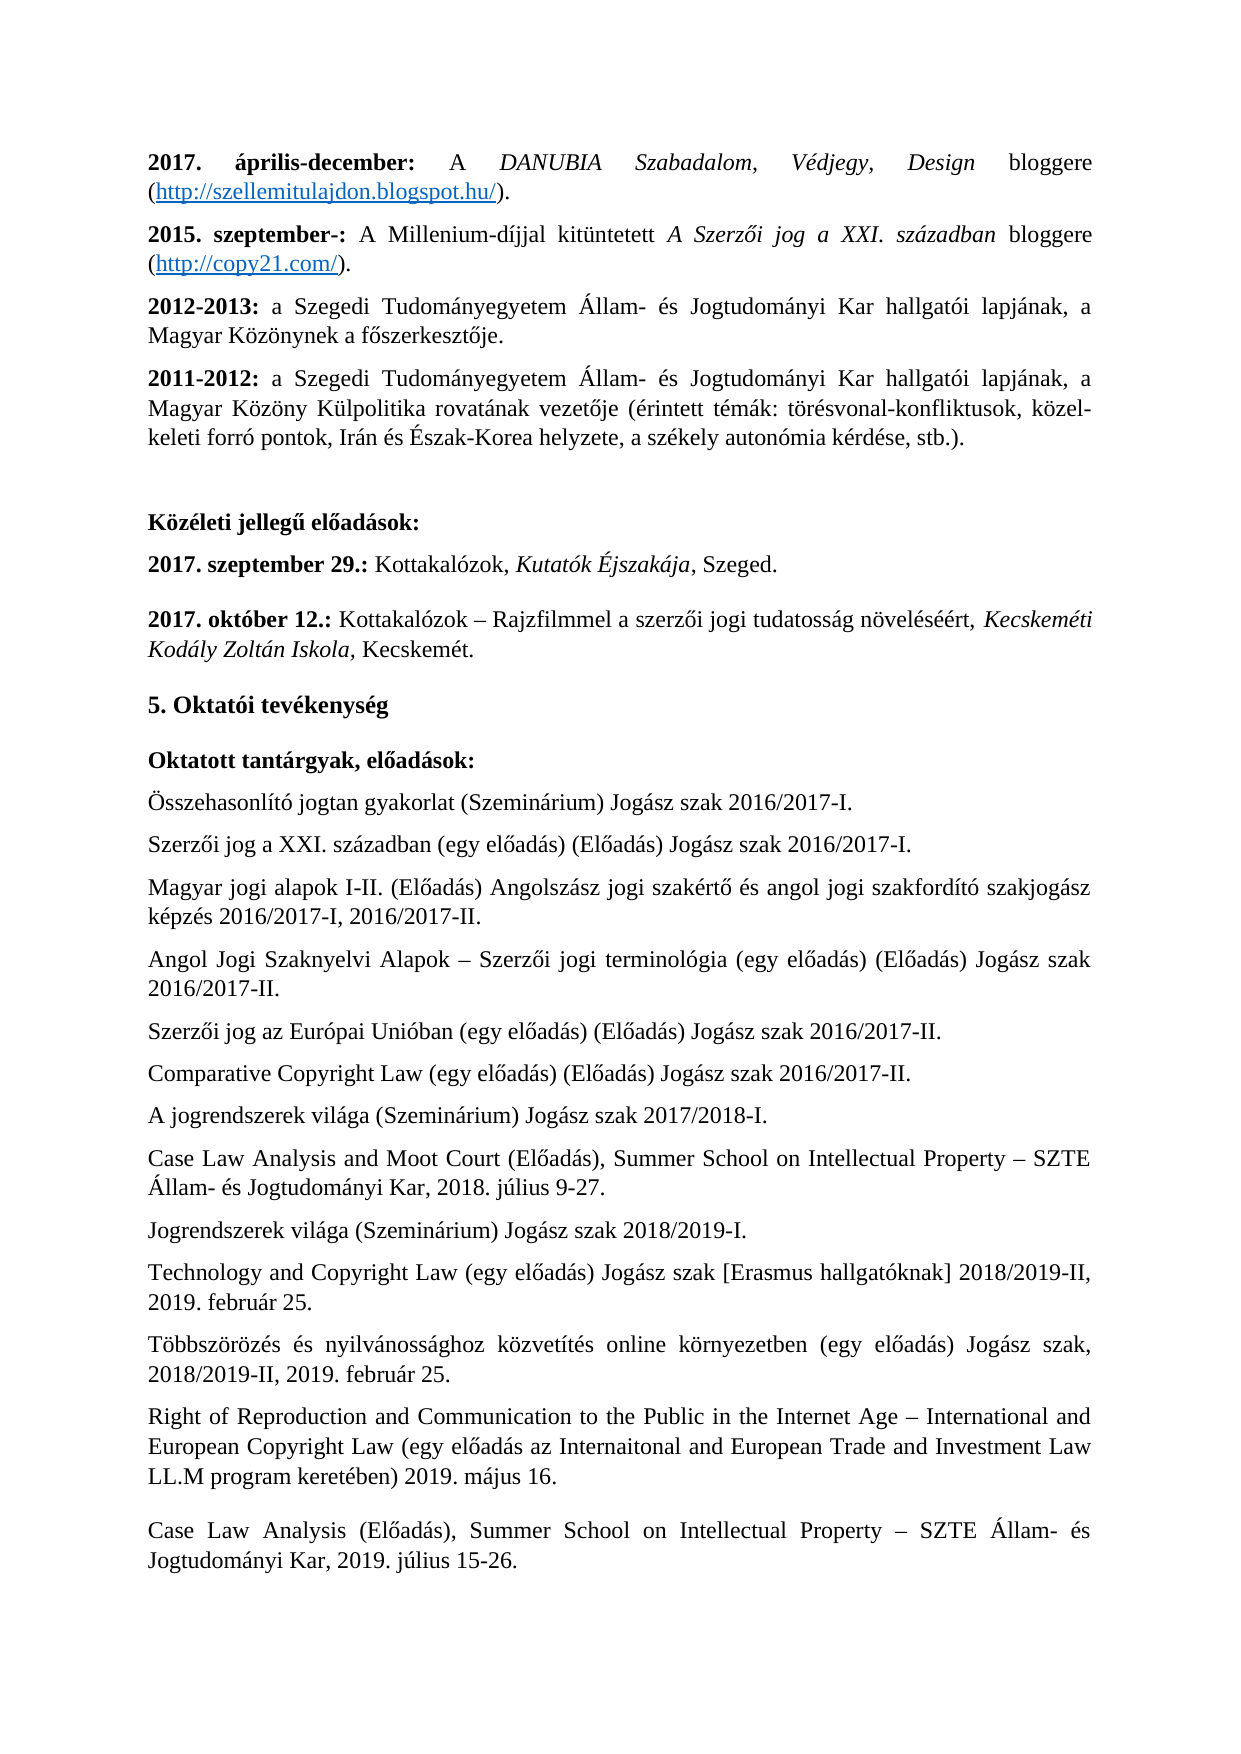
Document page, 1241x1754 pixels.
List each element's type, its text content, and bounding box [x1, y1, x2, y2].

text 5. Oktatói tevékenység [148, 690, 1093, 718]
text 2015. szeptember-: A Millenium-díjjal kitüntetett A Szerzői jog a XXI. században bloggere (http://copy21.com/). [148, 220, 1093, 277]
text 2012-2013: a Szegedi Tudományegyetem Állam- és Jogtudományi Kar hallgatói lapjának, a Magyar Közönynek a főszerkesztője. [148, 292, 1093, 349]
text Case Law Analysis and Moot Court (Előadás), Summer School on Intellectual Property – SZTE Állam- és Jogtudományi Kar, 2018. július 9-27. [148, 1144, 1093, 1201]
text Összehasonlító jogtan gyakorlat (Szeminárium) Jogász szak 2016/2017-I. [148, 788, 1093, 816]
text Angol Jogi Szaknyelvi Alapok – Szerzői jogi terminológia (egy előadás) (Előadás) Jogász szak 2016/2017-II. [148, 945, 1093, 1002]
text Comparative Copyright Law (egy előadás) (Előadás) Jogász szak 2016/2017-II. [148, 1059, 1093, 1087]
text Case Law Analysis (Előadás), Summer School on Intellectual Property – SZTE Állam- és Jogtudományi Kar, 2019. július 15-26. [148, 1517, 1093, 1574]
text Right of Reproduction and Communication to the Public in the Internet Age – International and European Copyright Law (egy előadás az Internaitonal and European Trade and Investment Law LL.M program keretében) 2019. május 16. [148, 1402, 1093, 1489]
text 2017. szeptember 29.: Kottakalózok, Kutatók Éjszakája, Szeged. [148, 550, 1093, 578]
text Jogrendszerek világa (Szeminárium) Jogász szak 2018/2019-I. [148, 1216, 1093, 1243]
text 2017. április-december: A DANUBIA Szabadalom, Védjegy, Design bloggere (http://szellemitulajdon.blogspot.hu/). [148, 148, 1093, 205]
text Szerzői jog a XXI. században (egy előadás) (Előadás) Jogász szak 2016/2017-I. [148, 830, 1093, 858]
text Közéleti jellegű előadások: [148, 508, 1093, 536]
text Magyar jogi alapok I-II. (Előadás) Angolszász jogi szakértő és angol jogi szakfordító szakjogász képzés 2016/2017-I, 2016/2017-II. [148, 873, 1093, 930]
text Oktatott tantárgyak, előadások: [148, 746, 1093, 773]
text Többszörözés és nyilvánossághoz közvetítés online környezetben (egy előadás) Jogász szak, 2018/2019-II, 2019. február 25. [148, 1330, 1093, 1387]
text Szerzői jog az Európai Unióban (egy előadás) (Előadás) Jogász szak 2016/2017-II. [148, 1017, 1093, 1044]
text 2017. október 12.: Kottakalózok – Rajzfilmmel a szerzői jogi tudatosság növeléséért, Kecskeméti Kodály Zoltán Iskola, Kecskemét. [148, 605, 1093, 662]
text A jogrendszerek világa (Szeminárium) Jogász szak 2017/2018-I. [148, 1101, 1093, 1129]
text 2011-2012: a Szegedi Tudományegyetem Állam- és Jogtudományi Kar hallgatói lapjának, a Magyar Közöny Külpolitika rovatának vezetője (érintett témák: törésvonal-konfliktusok, közel-keleti forró pontok, Irán és Észak-Korea helyzete, a székely autonómia kérdése, stb.). [148, 364, 1093, 451]
text Technology and Copyright Law (egy előadás) Jogász szak [Erasmus hallgatóknak] 2018/2019-II, 2019. február 25. [148, 1258, 1093, 1315]
